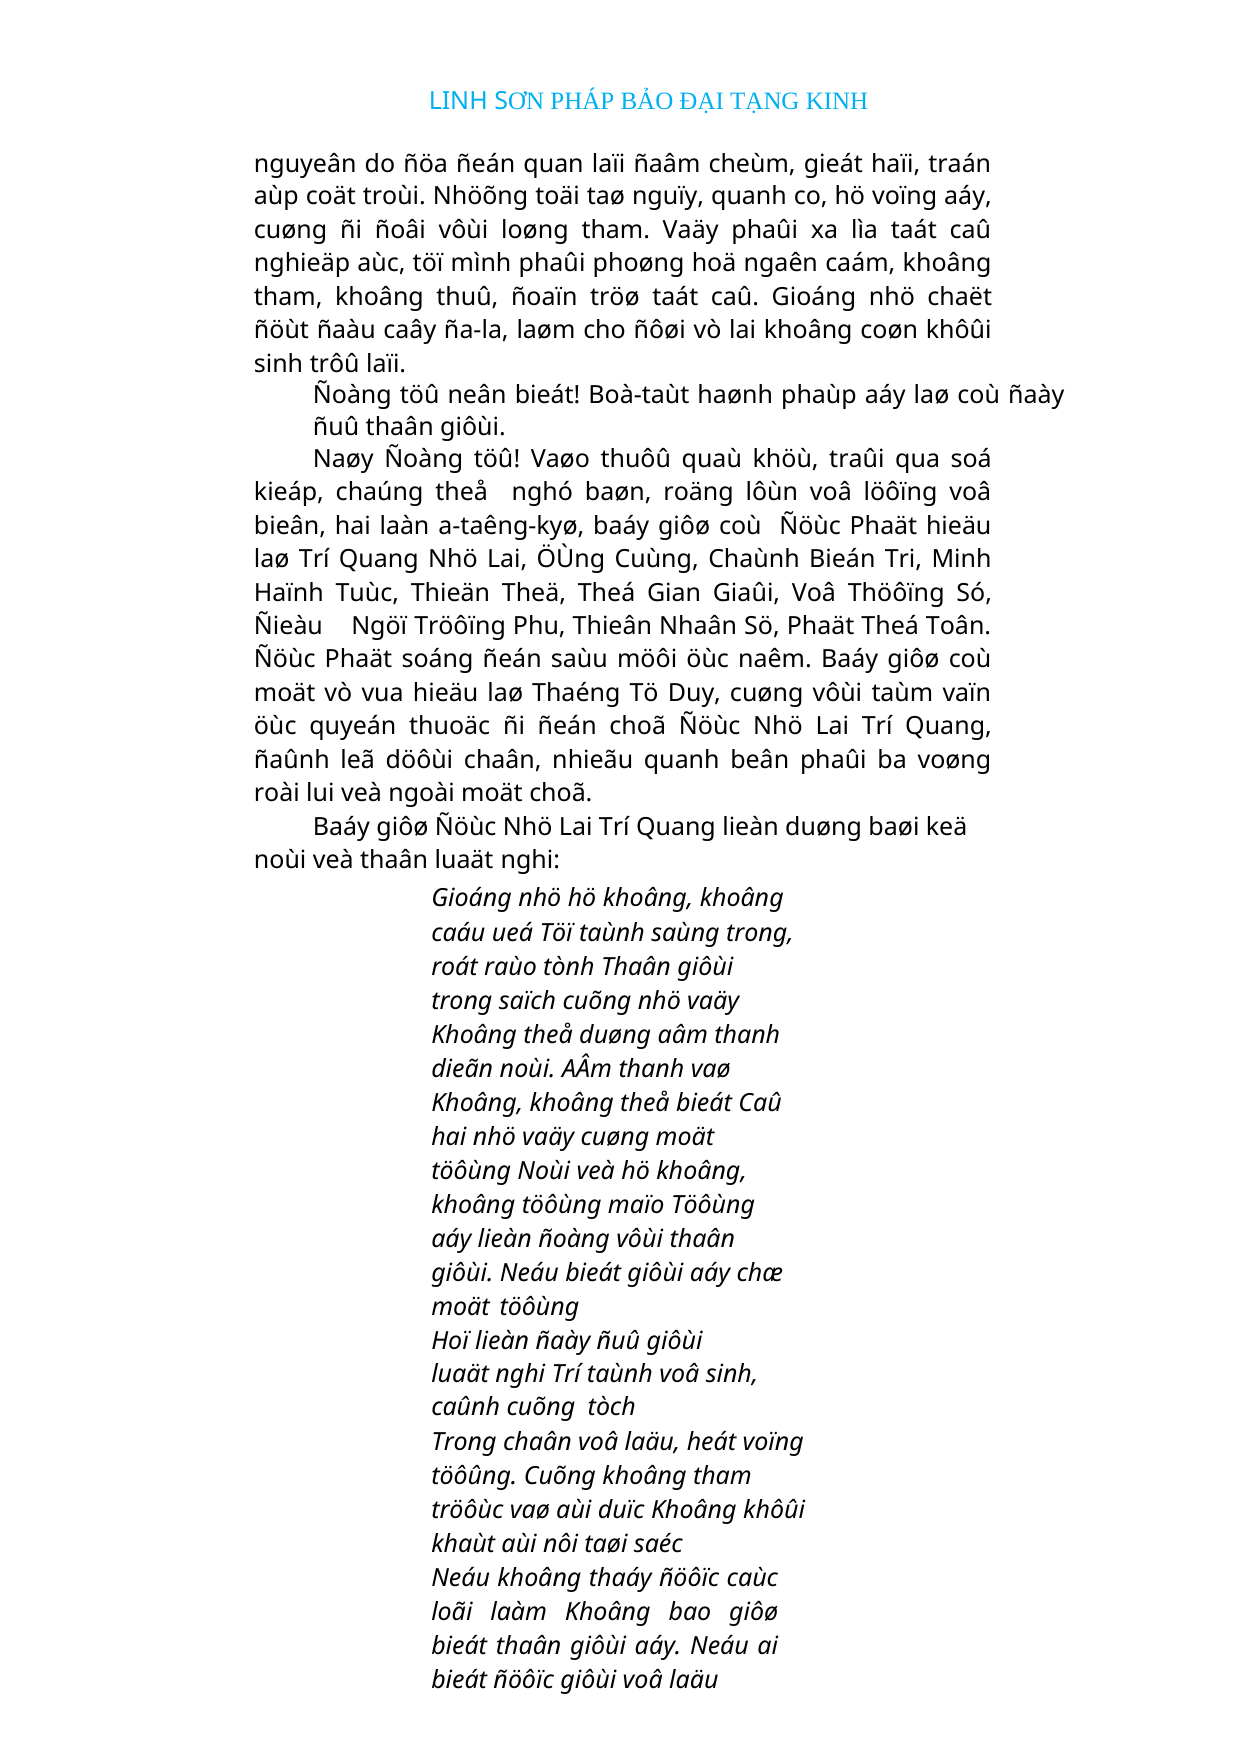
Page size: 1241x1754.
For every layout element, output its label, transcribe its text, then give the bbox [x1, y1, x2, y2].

text Neáu khoâng thaáy ñöôïc caùc loãi laàm Khoâng bao giôø bieát thaân giôùi aáy. Neáu ai bieát ñöôïc giôùi voâ laäu [431, 1559, 778, 1696]
text Trong chaân voâ laäu, heát voïng töôûng. Cuõng khoâng tham tröôùc vaø aùi duïc Khoâng khôûi khaùt aùi nôi taøi saéc [431, 1423, 810, 1559]
text Naøy Ñoàng töû! Vaøo thuôû quaù khöù, traûi qua soá kieáp, chaúng theå nghó baøn, roäng lôùn voâ löôïng voâ bieân, hai laàn a-taêng-kyø, baáy giôø coù Ñöùc Phaät hieäu laø Trí Quang Nhö Lai, ÖÙng Cuùng, Chaùnh Bieán Tri, Minh Haïnh Tuùc, Thieän Theä, Theá Gian Giaûi, Voâ Thöôïng Só, Ñieàu Ngöï Tröôïng Phu, Thieân Nhaân Sö, Phaät Theá Toân. Ñöùc Phaät soáng ñeán saùu möôi öùc naêm. Baáy giôø coù moät vò vua hieäu laø Thaéng Tö Duy, cuøng vôùi taùm vaïn öùc quyeán thuoäc ñi ñeán choã Ñöùc Nhö Lai Trí Quang, ñaûnh leã döôùi chaân, nhieãu quanh beân phaûi ba voøng roài lui veà ngoài moät choã. [254, 441, 992, 809]
text Gioáng nhö hö khoâng, khoâng caáu ueá Töï taùnh saùng trong, roát raùo tònh Thaân giôùi trong saïch cuõng nhö vaäy Khoâng theå duøng aâm thanh dieãn noùi. AÂm thanh vaø Khoâng, khoâng theå bieát Caû hai nhö vaäy cuøng moät töôùng Noùi veà hö khoâng, khoâng töôùng maïo Töôùng aáy lieàn ñoàng vôùi thaân giôùi. Neáu bieát giôùi aáy chæ moät töôùng [431, 880, 797, 1323]
text Hoï lieàn ñaày ñuû giôùi luaät nghi Trí taùnh voâ sinh, caûnh cuõng tòch [431, 1323, 765, 1423]
text Ñoàng töû neân bieát! Boà-taùt haønh phaùp aáy laø coù ñaày ñuû thaân giôùi. [313, 379, 1065, 441]
text Baáy giôø Ñöùc Nhö Lai Trí Quang lieàn duøng baøi keä noùi veà thaân luaät nghi: [254, 809, 977, 876]
text nguyeân do ñöa ñeán quan laïi ñaâm cheùm, gieát haïi, traán aùp coät troùi. Nhöõng toäi taø nguïy, quanh co, hö voïng aáy, cuøng ñi ñoâi vôùi loøng tham. Vaäy phaûi xa lìa taát caû nghieäp aùc, töï mình phaûi phoøng hoä ngaên caám, khoâng tham, khoâng thuû, ñoaïn tröø taát caû. Gioáng nhö chaët ñöùt ñaàu caây ña-la, laøm cho ñôøi vò lai khoâng coøn khôûi sinh trôû laïi. [254, 145, 992, 379]
